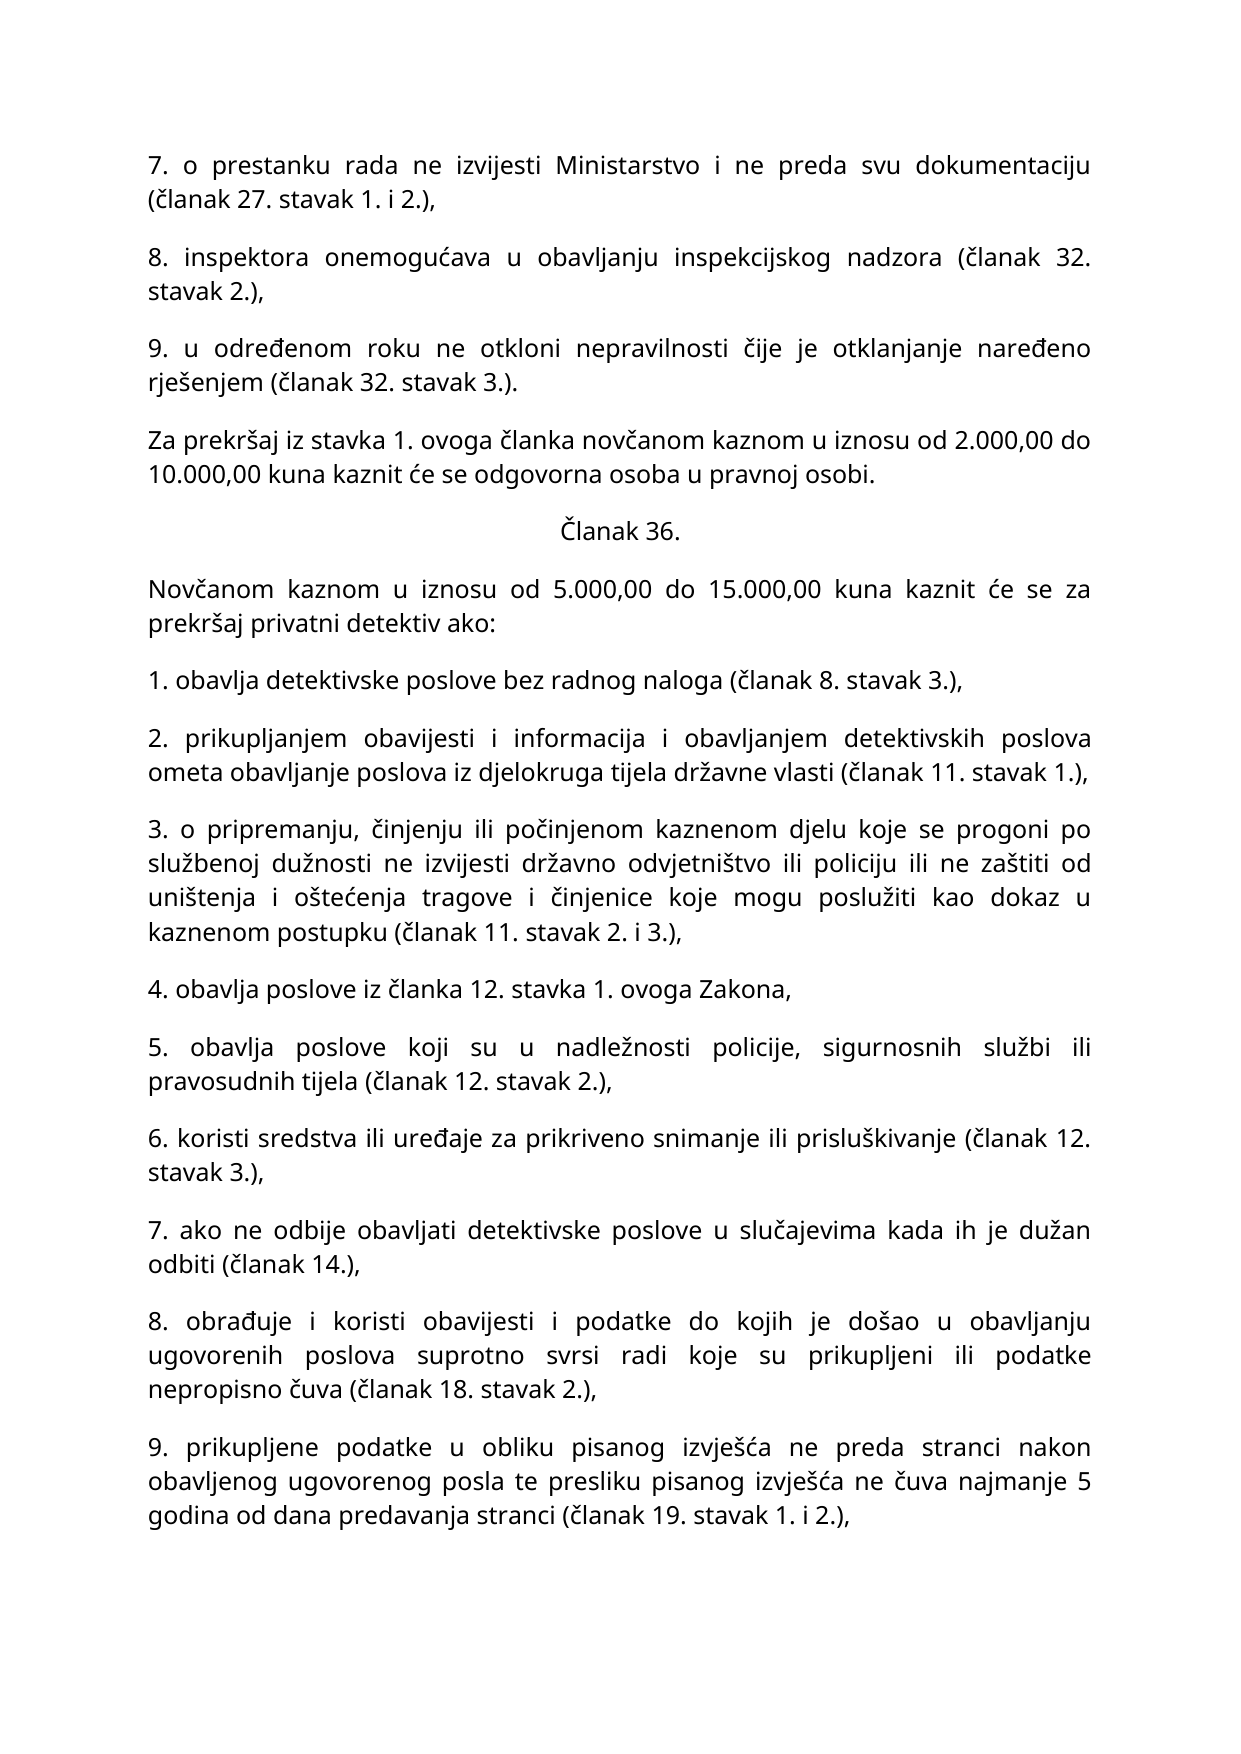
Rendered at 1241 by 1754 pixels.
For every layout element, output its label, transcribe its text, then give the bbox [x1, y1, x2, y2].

text 7. o prestanku rada ne izvijesti Ministarstvo i ne preda svu dokumentaciju (članak 27. stavak 1. i 2.), [148, 148, 1093, 216]
text 9. prikupljene podatke u obliku pisanog izvješća ne preda stranci nakon obavljenog ugovorenog posla te presliku pisanog izvješća ne čuva najmanje 5 godina od dana predavanja stranci (članak 19. stavak 1. i 2.), [148, 1429, 1093, 1532]
text 8. obrađuje i koristi obavijesti i podatke do kojih je došao u obavljanju ugovorenih poslova suprotno svrsi radi koje su prikupljeni ili podatke nepropisno čuva (članak 18. stavak 2.), [148, 1304, 1093, 1406]
text 2. prikupljanjem obavijesti i informacija i obavljanjem detektivskih poslova ometa obavljanje poslova iz djelokruga tijela državne vlasti (članak 11. stavak 1.), [148, 720, 1093, 788]
text 6. koristi sredstva ili uređaje za prikriveno snimanje ili prisluškivanje (članak 12. stavak 3.), [148, 1121, 1093, 1189]
text 8. inspektora onemogućava u obavljanju inspekcijskog nadzora (članak 32. stavak 2.), [148, 239, 1093, 307]
text Za prekršaj iz stavka 1. ovoga članka novčanom kaznom u iznosu od 2.000,00 do 10.000,00 kuna kaznit će se odgovorna osoba u pravnoj osobi. [148, 422, 1093, 490]
text 9. u određenom roku ne otkloni nepravilnosti čije je otklanjanje naređeno rješenjem (članak 32. stavak 3.). [148, 331, 1093, 399]
text 1. obavlja detektivske poslove bez radnog naloga (članak 8. stavak 3.), [148, 663, 1093, 697]
text Novčanom kaznom u iznosu od 5.000,00 do 15.000,00 kuna kaznit će se za prekršaj privatni detektiv ako: [148, 571, 1093, 639]
text Članak 36. [148, 514, 1093, 548]
text 4. obavlja poslove iz članka 12. stavka 1. ovoga Zakona, [148, 972, 1093, 1006]
text 5. obavlja poslove koji su u nadležnosti policije, sigurnosnih službi ili pravosudnih tijela (članak 12. stavak 2.), [148, 1029, 1093, 1097]
text 7. ako ne odbije obavljati detektivske poslove u slučajevima kada ih je dužan odbiti (članak 14.), [148, 1212, 1093, 1280]
text 3. o pripremanju, činjenju ili počinjenom kaznenom djelu koje se progoni po službenoj dužnosti ne izvijesti državno odvjetništvo ili policiju ili ne zaštiti od uništenja i oštećenja tragove i činjenice koje mogu poslužiti kao dokaz u kaznenom postupku (članak 11. stavak 2. i 3.), [148, 812, 1093, 948]
